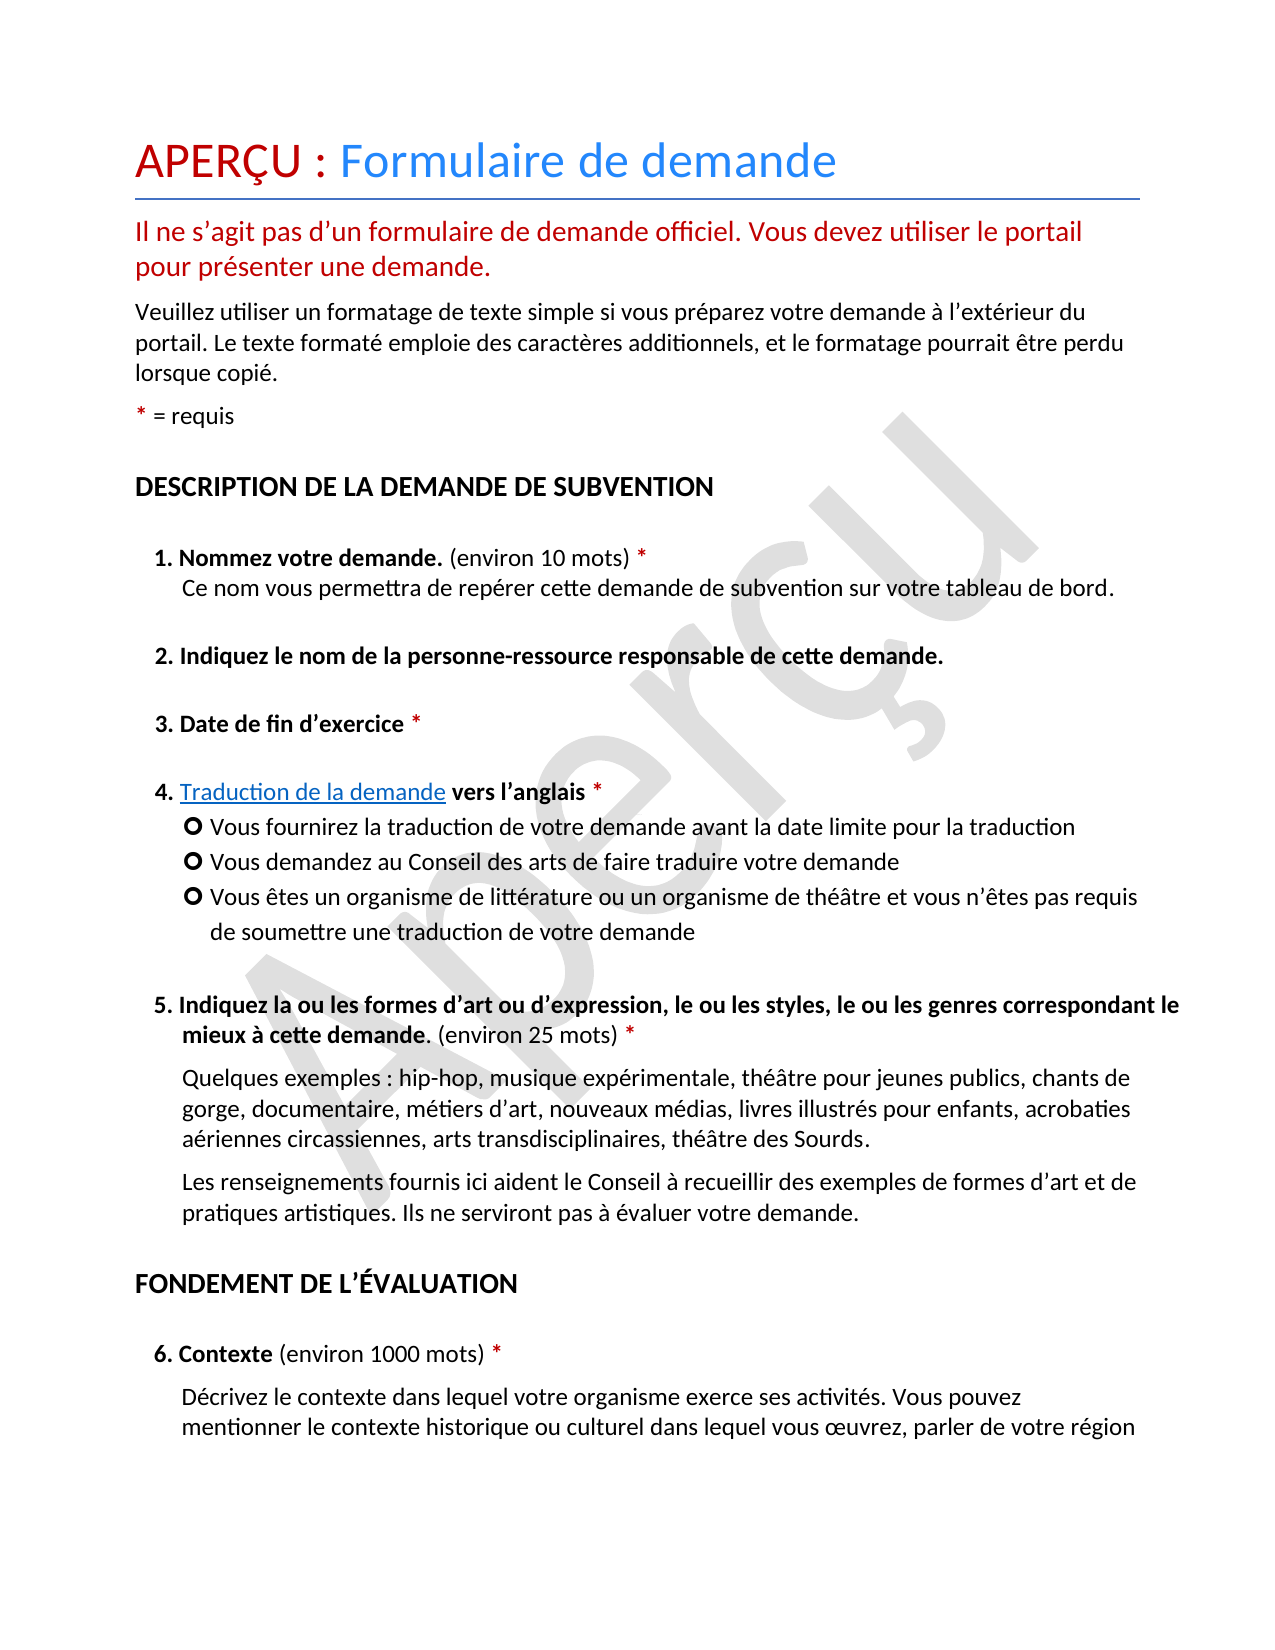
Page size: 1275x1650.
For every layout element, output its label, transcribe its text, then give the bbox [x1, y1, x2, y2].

list Quelques exemples : hip-hop, musique expérimentale, théâtre pour jeunes publics, chants de gorge, documentaire, métiers d’art, nouveaux médias, livres illustrés pour enfants, acrobaties aériennes circassiennes, arts transdisciplinaires, théâtre des Sourds. [182, 1062, 1140, 1154]
text Vous fournirez la traduction de votre demande avant la date limite pour la traduction [182, 811, 1140, 842]
list Traduction de la demande vers l’anglais * [154, 776, 1140, 807]
text APERÇU : Formulaire de demande [135, 129, 1140, 198]
subtitle DESCRIPTION DE LA DEMANDE DE SUBVENTION [135, 468, 1140, 504]
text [181, 1381, 1140, 1442]
list Indiquez le nom de la personne-ressource responsable de cette demande. [154, 640, 1186, 671]
text Vous demandez au Conseil des arts de faire traduire votre demande [182, 846, 1140, 877]
subtitle FONDEMENT DE L’ÉVALUATION [135, 1265, 1140, 1301]
text Vous êtes un organisme de littérature ou un organisme de théâtre et vous n’êtes pas requis de soumettre une traduction de votre demande [182, 881, 1140, 947]
list Date de fin d’exercice * [154, 708, 1186, 739]
list Contexte (environ 1000 mots) * [154, 1338, 1140, 1368]
list Indiquez la ou les formes d’art ou d’expression, le ou les styles, le ou les genres correspondant le mieux à cette demande. (environ 25 mots) * [154, 989, 1206, 1050]
list Ce nom vous permettra de repérer cette demande de subvention sur votre tableau de bord. [182, 572, 1140, 603]
list Nommez votre demande. (environ 10 mots) * [154, 542, 1140, 572]
list Les renseignements fournis ici aident le Conseil à recueillir des exemples de formes d’art et de pratiques artistiques. Ils ne serviront pas à évaluer votre demande. [182, 1166, 1140, 1227]
text * = requis [135, 401, 1140, 431]
text Veuillez utiliser un formatage de texte simple si vous préparez votre demande à l’extérieur du portail. Le texte formaté emploie des caractères additionnels, et le formatage pourrait être perdu lorsque copié. [135, 296, 1140, 388]
text Il ne s’agit pas d’un formulaire de demande officiel. Vous devez utiliser le portail pour présenter une demande. [135, 213, 1140, 284]
